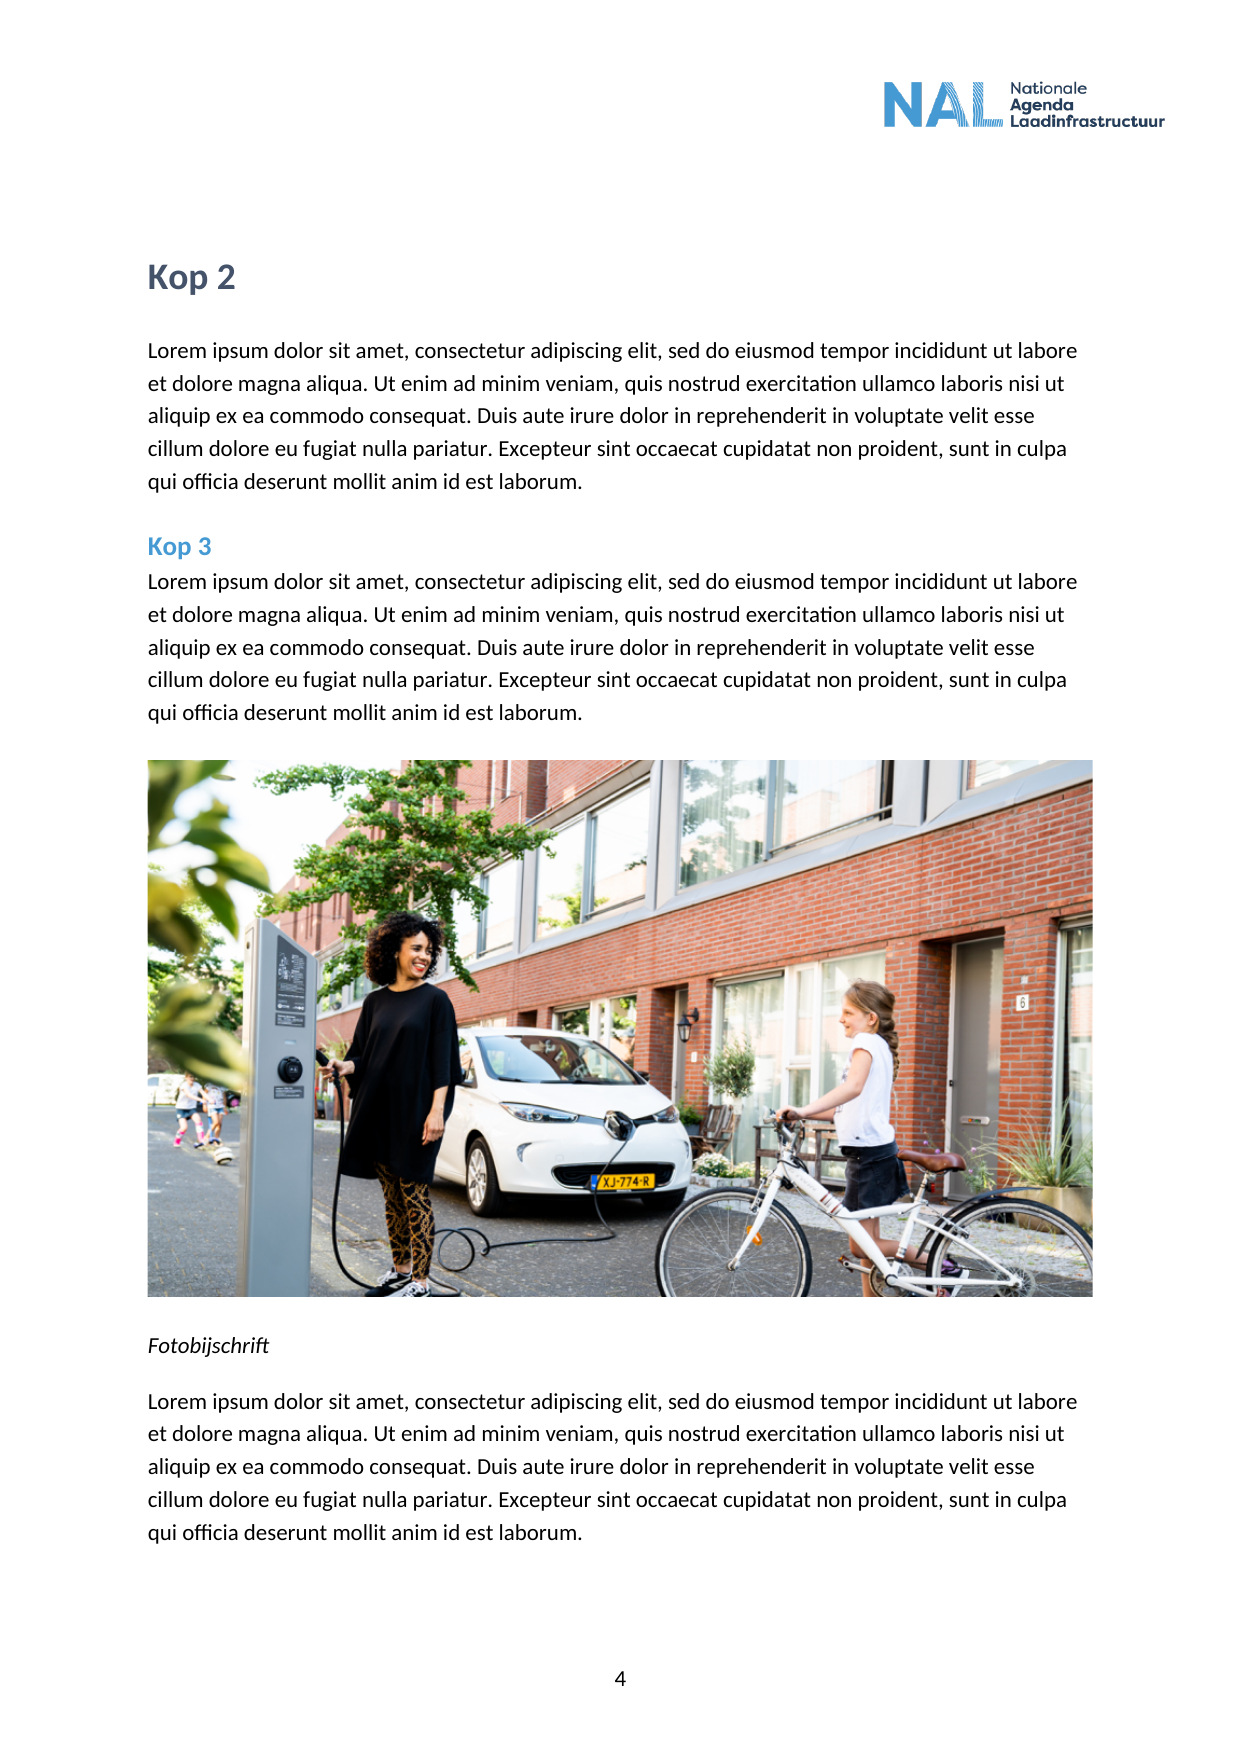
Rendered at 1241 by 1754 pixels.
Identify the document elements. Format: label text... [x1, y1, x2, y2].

subtitle Kop 2 [148, 253, 1092, 299]
subtitle Kop 3 [148, 529, 1092, 562]
picture [147, 760, 1093, 1297]
picture [863, 54, 1183, 154]
text Fotobijschrift [148, 1331, 1092, 1359]
